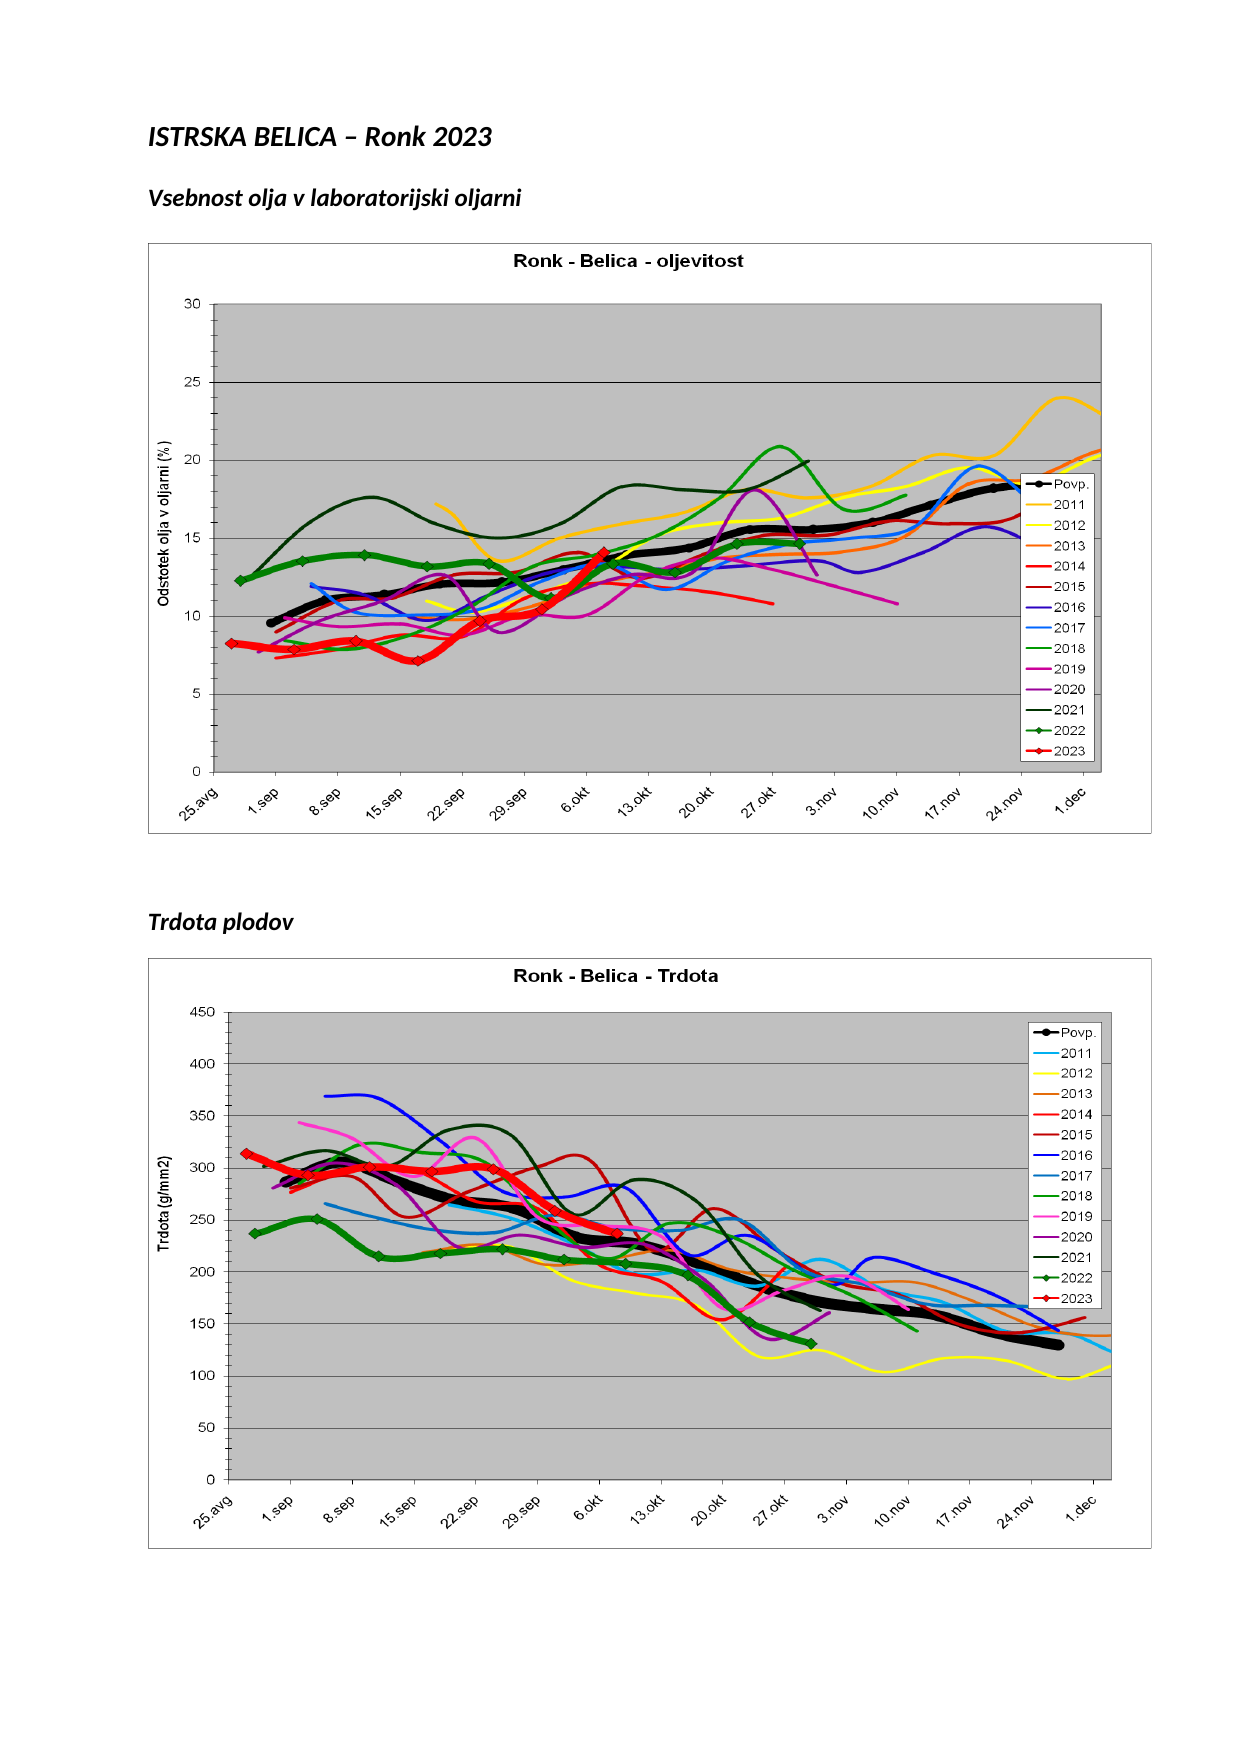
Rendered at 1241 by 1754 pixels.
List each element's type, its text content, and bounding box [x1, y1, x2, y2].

text ISTRSKA BELICA – Ronk 2023 [148, 118, 1092, 154]
text Vsebnost olja v laboratorijski oljarni [148, 182, 1092, 212]
picture [147, 957, 1152, 1549]
picture [147, 242, 1152, 834]
text Trdota plodov [148, 906, 1092, 937]
